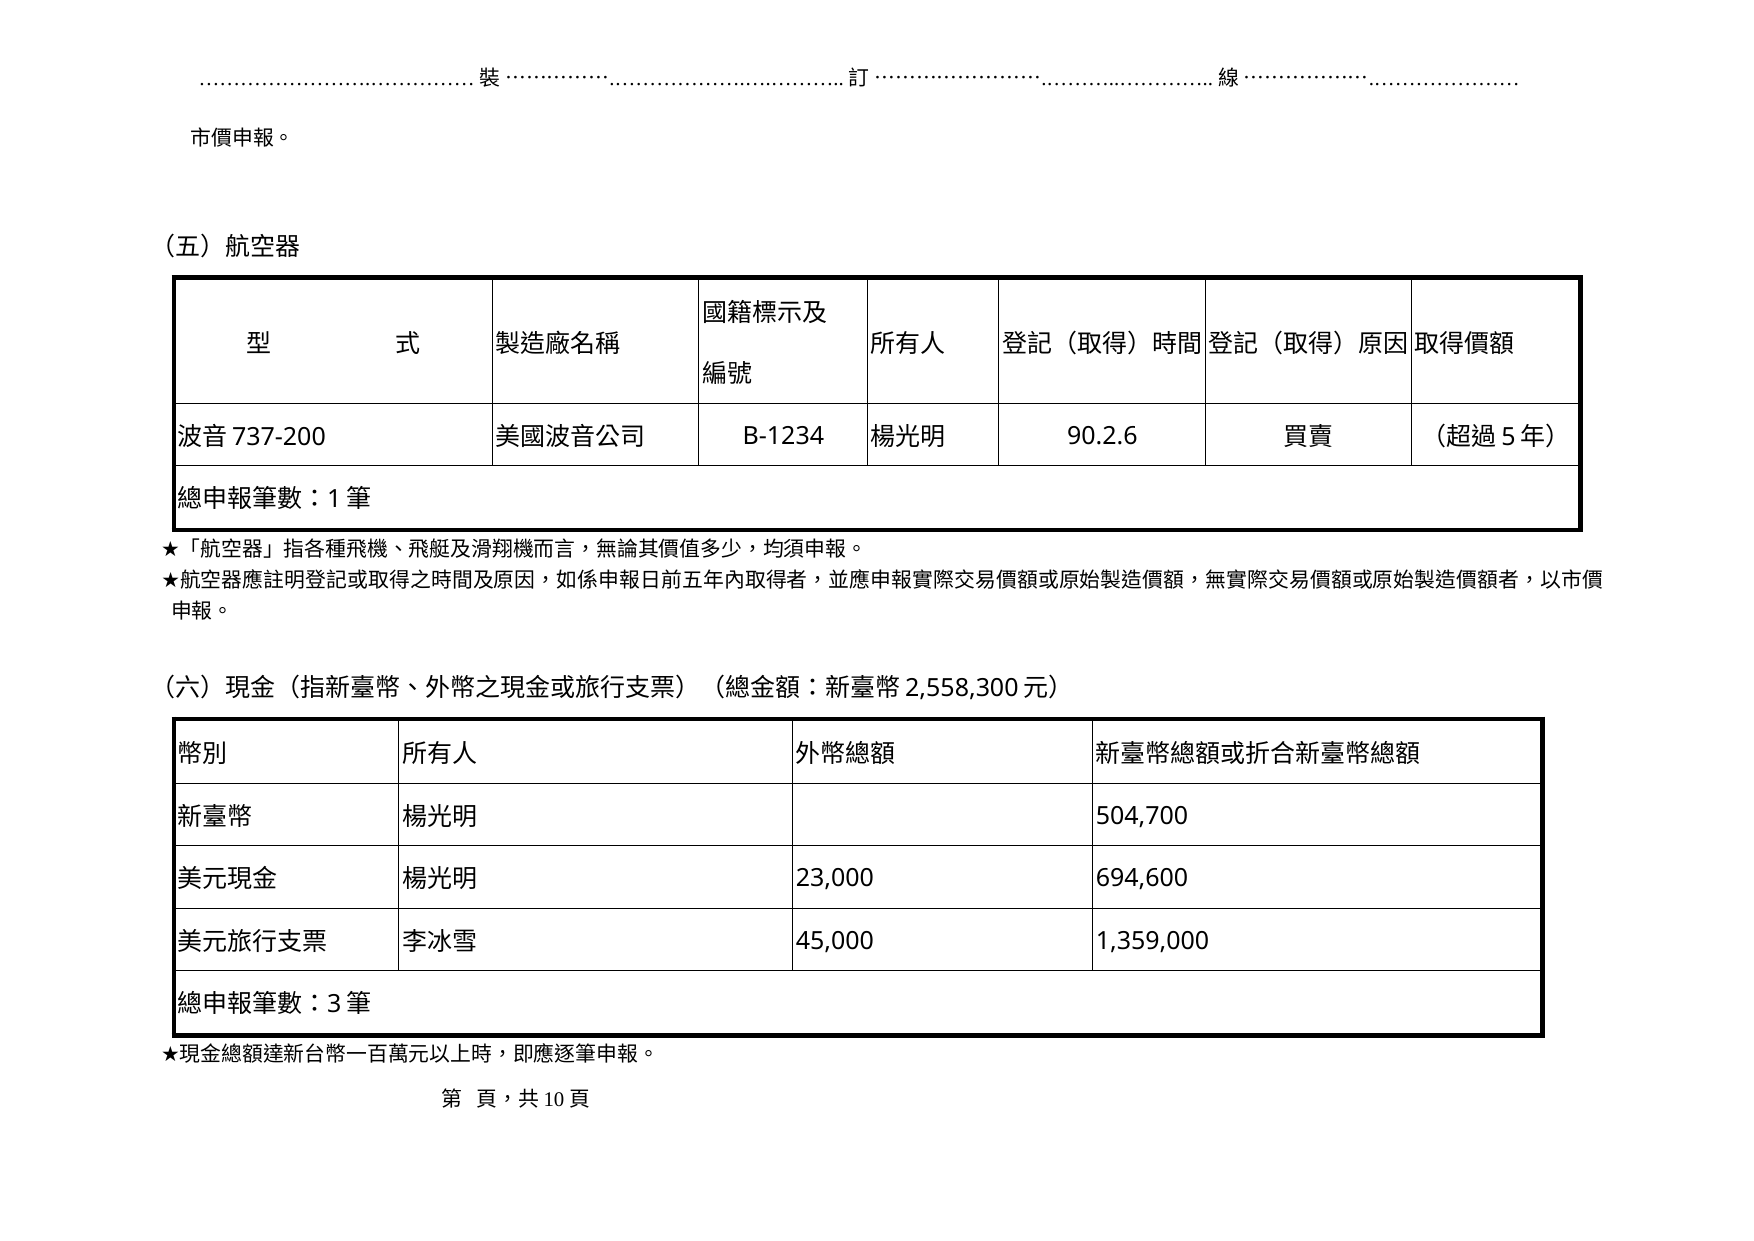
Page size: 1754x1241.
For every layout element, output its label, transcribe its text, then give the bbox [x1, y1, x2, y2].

table_header 幣別 [176, 721, 398, 783]
table_cell 美國波音公司 [493, 404, 698, 465]
table_header 登記（取得）原因 [1206, 280, 1411, 403]
table_cell 新臺幣 [176, 784, 398, 845]
table_cell 美元現金 [176, 846, 398, 908]
table_header 所有人 [399, 721, 792, 783]
table_cell [793, 784, 1092, 845]
table_header 取得價額 [1412, 280, 1578, 403]
table_cell 總申報筆數：1筆 [176, 466, 1578, 528]
table_cell 23,000 [793, 846, 1092, 908]
table_cell 45,000 [793, 909, 1092, 970]
table_cell 買賣 [1206, 404, 1411, 465]
text （六）現金（指新臺幣、外幣之現金或旅行支票）（總金額：新臺幣2,558,300元） [150, 655, 1604, 717]
text ★現金總額達新台幣一百萬元以上時，即應逐筆申報。 [150, 1037, 1604, 1068]
text 市價申報。 [169, 121, 1604, 152]
text （五）航空器 [150, 213, 1604, 275]
table_cell （超過5年） [1412, 404, 1578, 465]
table_cell 694,600 [1093, 846, 1540, 908]
table_cell 波音737-200 [176, 404, 492, 465]
table_cell 美元旅行支票 [176, 909, 398, 970]
table_header 製造廠名稱 [493, 280, 698, 403]
table_cell 1,359,000 [1093, 909, 1540, 970]
text ★「航空器」指各種飛機、飛艇及滑翔機而言，無論其價值多少，均須申報。 [150, 532, 1604, 563]
table_cell 總申報筆數：3筆 [176, 971, 1540, 1033]
table_cell B-1234 [699, 404, 867, 465]
table_cell 楊光明 [868, 404, 998, 465]
table_cell 504,700 [1093, 784, 1540, 845]
table_cell 楊光明 [399, 784, 792, 845]
table_header 國籍標示及 編號 [699, 280, 867, 403]
table_cell 90.2.6 [999, 404, 1205, 465]
table_header 所有人 [868, 280, 998, 403]
table_header 新臺幣總額或折合新臺幣總額 [1093, 721, 1540, 783]
table_header 登記（取得）時間 [999, 280, 1205, 403]
table_cell 楊光明 [399, 846, 792, 908]
table_header 外幣總額 [793, 721, 1092, 783]
table_header 型 式 [176, 280, 492, 403]
table_cell 李冰雪 [399, 909, 792, 970]
text ★航空器應註明登記或取得之時間及原因，如係申報日前五年內取得者，並應申報實際交易價額或原始製造價額，無實際交易價額或原始製造價額者，以市價申報。 [150, 563, 1604, 624]
